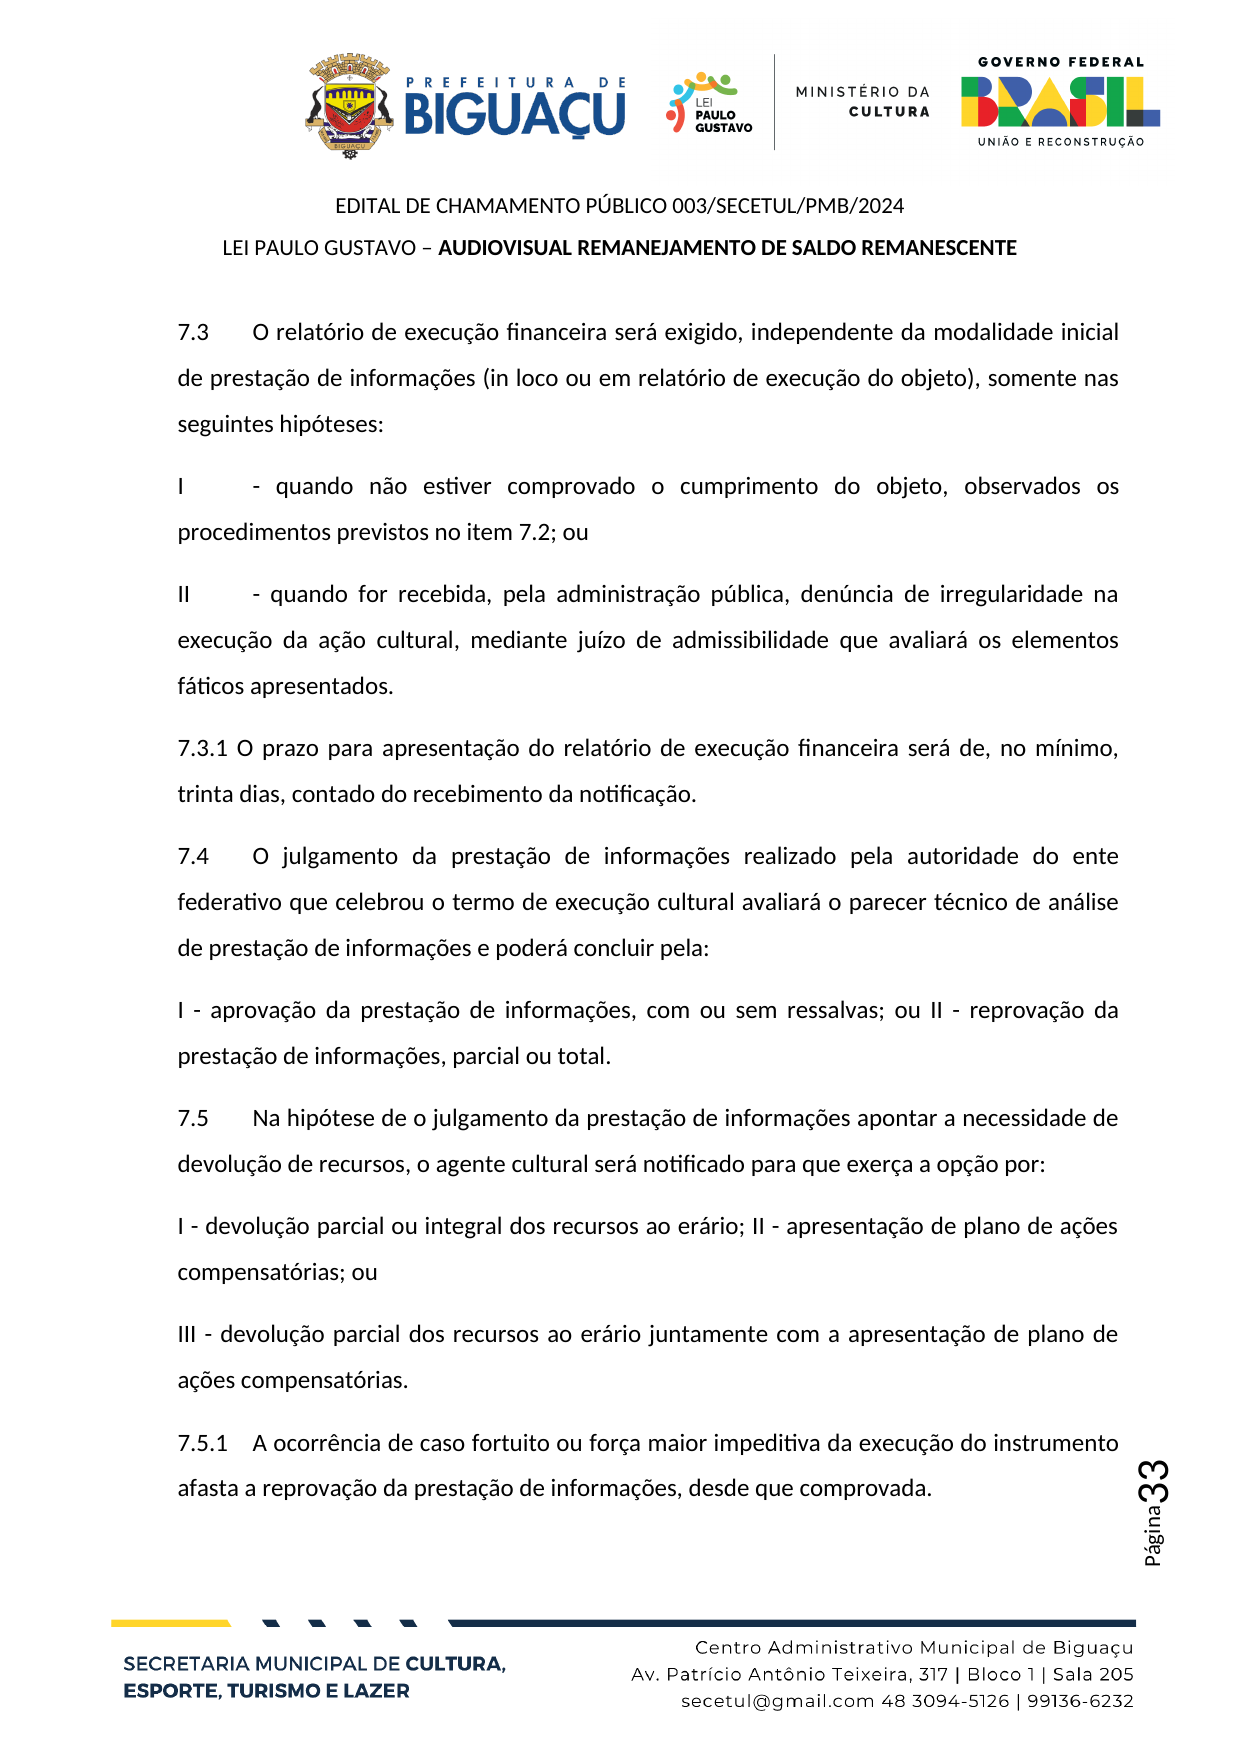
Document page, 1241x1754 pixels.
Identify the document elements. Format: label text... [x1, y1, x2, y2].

text II - quando for recebida, pela administração pública, denúncia de irregularidade na execução da ação cultural, mediante juízo de admissibilidade que avaliará os elementos fáticos apresentados. [177, 578, 1120, 700]
text 7.5.1 A ocorrência de caso fortuito ou força maior impeditiva da execução do instrumento afasta a reprovação da prestação de informações, desde que comprovada. [177, 1427, 1120, 1503]
text 7.3 O relatório de execução financeira será exigido, independente da modalidade inicial de prestação de informações (in loco ou em relatório de execução do objeto), somente nas seguintes hipóteses: [177, 316, 1120, 438]
text 7.3.1 O prazo para apresentação do relatório de execução financeira será de, no mínimo, trinta dias, contado do recebimento da notificação. [177, 732, 1120, 808]
text 7.5 Na hipótese de o julgamento da prestação de informações apontar a necessidade de devolução de recursos, o agente cultural será notificado para que exerça a opção por: [177, 1102, 1120, 1178]
text I - aprovação da prestação de informações, com ou sem ressalvas; ou II - reprovação da prestação de informações, parcial ou total. [177, 994, 1120, 1070]
picture [305, 53, 625, 160]
text 7.4 O julgamento da prestação de informações realizado pela autoridade do ente federativo que celebrou o termo de execução cultural avaliará o parecer técnico de análise de prestação de informações e poderá concluir pela: [177, 840, 1120, 962]
text I - devolução parcial ou integral dos recursos ao erário; II - apresentação de plano de ações compensatórias; ou [177, 1210, 1120, 1287]
text III - devolução parcial dos recursos ao erário juntamente com a apresentação de plano de ações compensatórias. [177, 1318, 1120, 1395]
picture [85, 1613, 1155, 1723]
picture [650, 18, 1176, 186]
text I - quando não estiver comprovado o cumprimento do objeto, observados os procedimentos previstos no item 7.2; ou [177, 470, 1120, 546]
